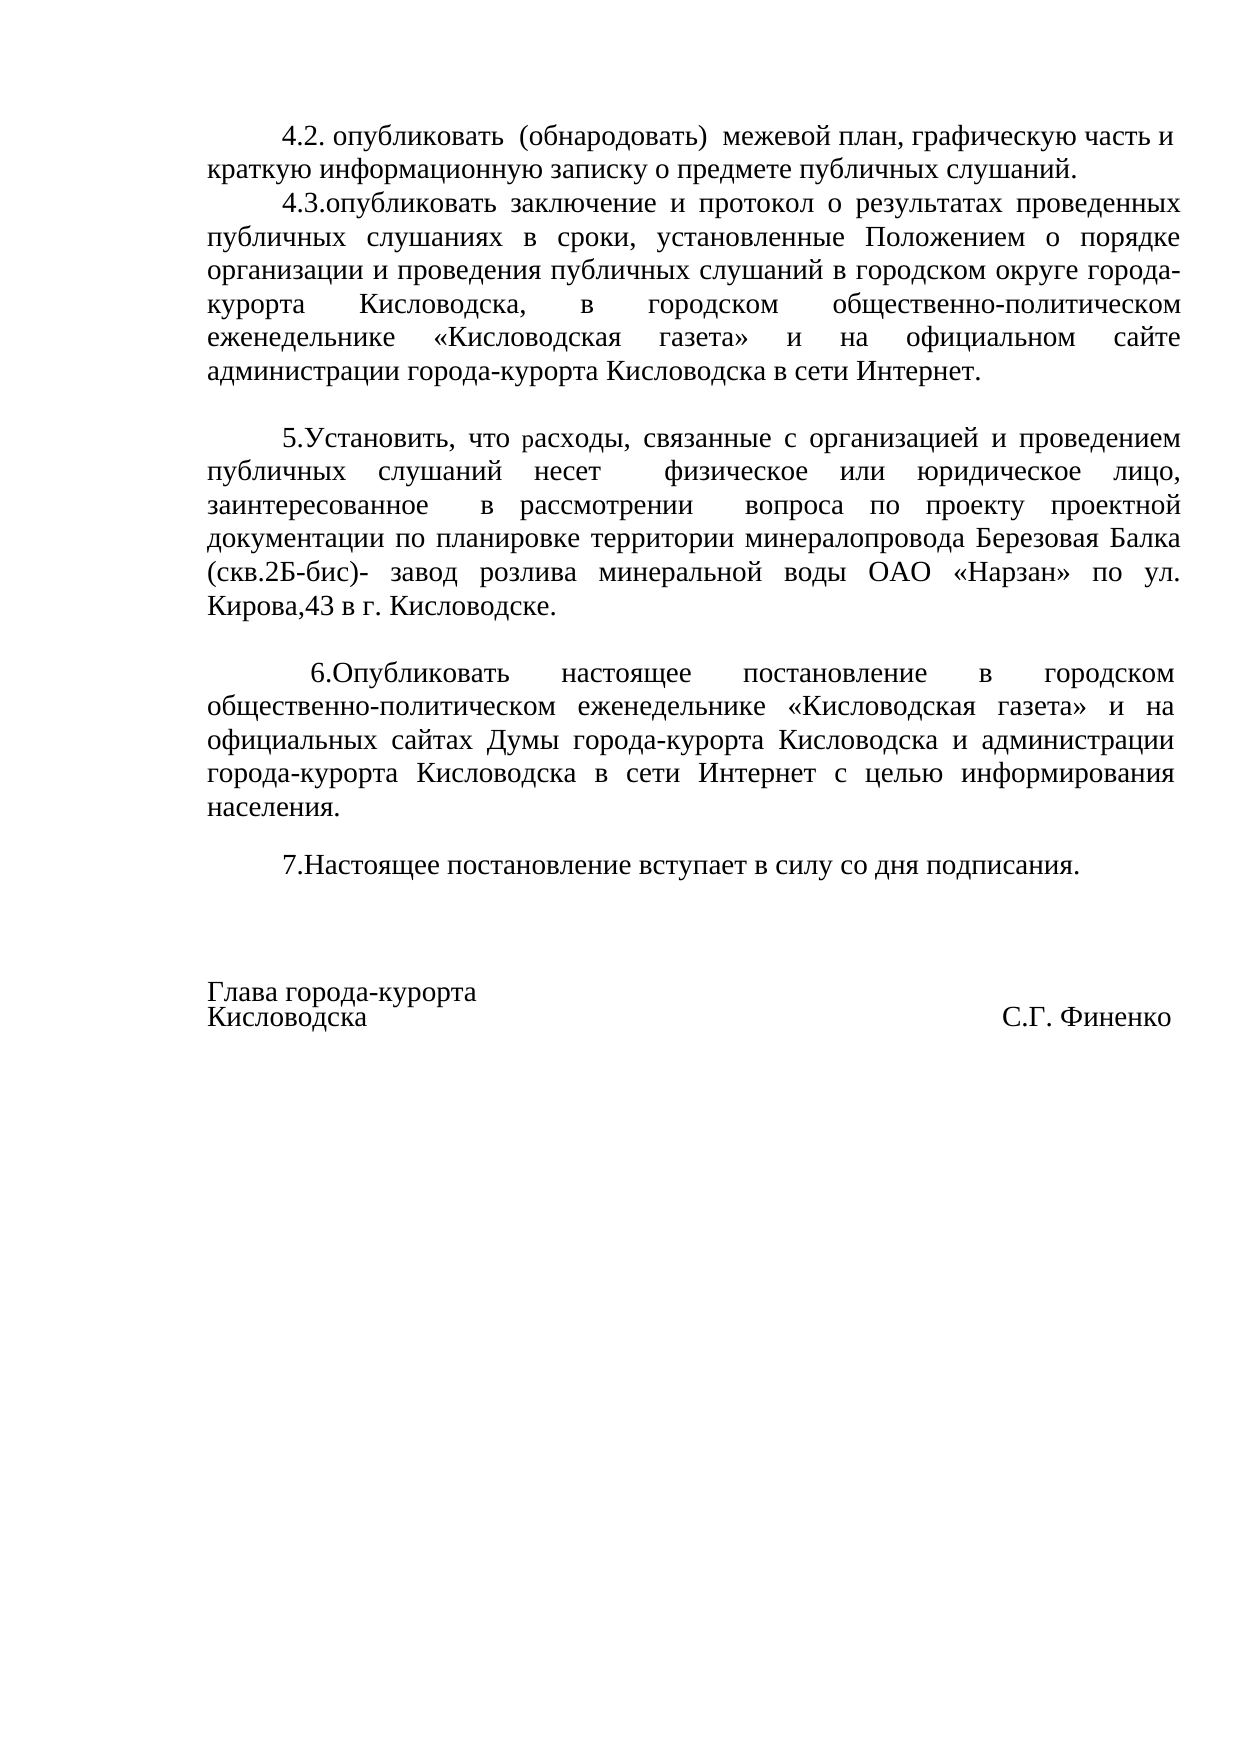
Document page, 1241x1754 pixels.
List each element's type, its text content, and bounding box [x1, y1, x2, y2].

text 4.3.опубликовать заключение и протокол о результатах проведенных публичных слушаниях в сроки, установленные Положением о порядке организации и проведения публичных слушаний в городском округе города-курорта Кисловодска, в городском общественно-политическом еженедельнике «Кисловодская газета» и на официальном сайте администрации города-курорта Кисловодска в сети Интернет. [207, 185, 1182, 386]
text 7.Настоящее постановление вступает в силу со дня подписания. [207, 847, 1190, 881]
text 4.2. опубликовать (обнародовать) межевой план, графическую часть и краткую информационную записку о предмете публичных слушаний. [207, 118, 1175, 185]
text 5.Установить, что расходы, связанные с организацией и проведением публичных слушаний несет физическое или юридическое лицо, заинтересованное в рассмотрении вопроса по проекту проектной документации по планировке территории минералопровода Березовая Балка (скв.2Б-бис)- завод розлива минеральной воды ОАО «Нарзан» по ул. Кирова,43 в г. Кисловодске. [207, 420, 1182, 621]
text Глава города-курорта [207, 981, 1190, 1006]
text 6.Опубликовать настоящее постановление в городском общественно-политическом еженедельнике «Кисловодская газета» и на официальных сайтах Думы города-курорта Кисловодска и администрации города-курорта Кисловодска в сети Интернет с целью информирования населения. [207, 655, 1175, 822]
text Кисловодска С.Г. Финенко [207, 1006, 1190, 1031]
